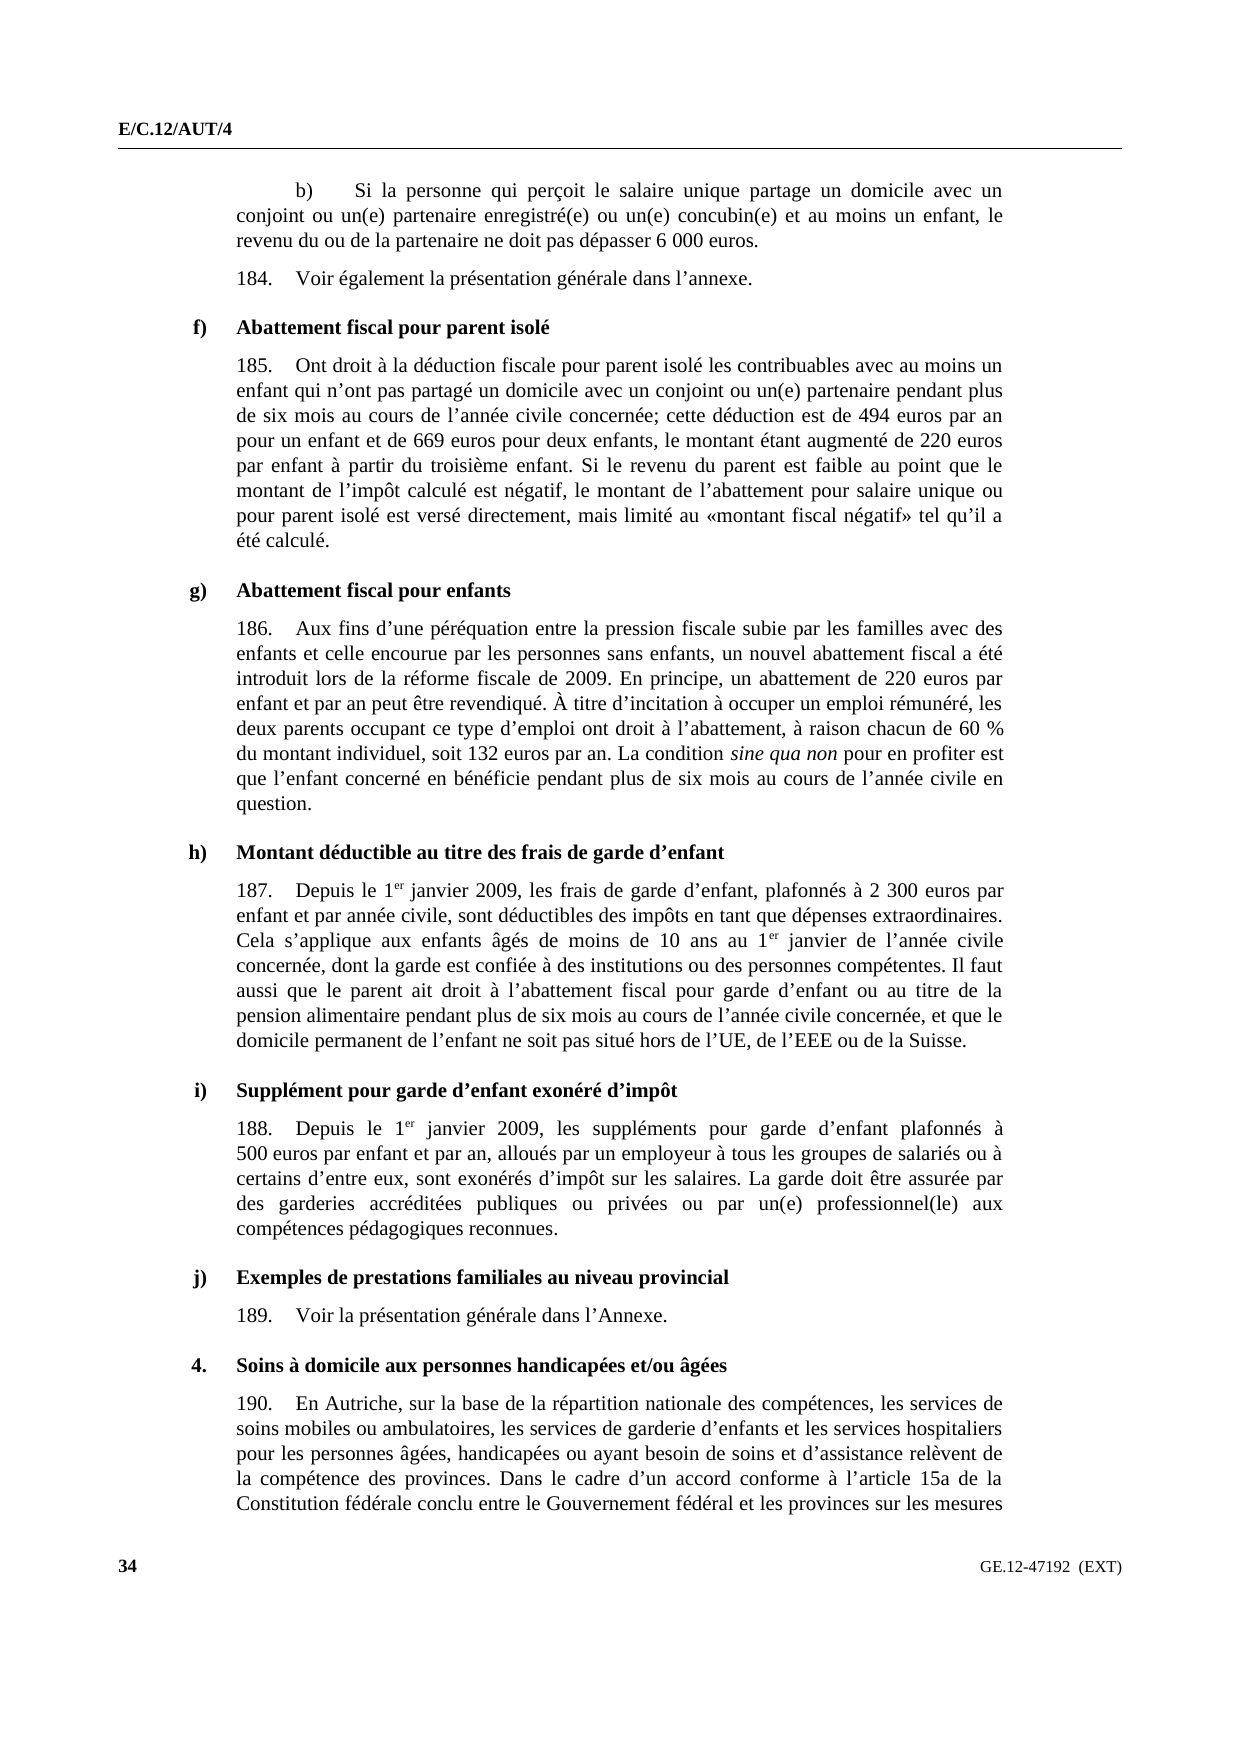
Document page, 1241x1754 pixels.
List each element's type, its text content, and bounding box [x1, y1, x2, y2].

text f) Abattement fiscal pour parent isolé [118, 315, 1004, 340]
text j) Exemples de prestations familiales au niveau provincial [118, 1265, 1004, 1290]
text 187. Depuis le 1er janvier 2009, les frais de garde d’enfant, plafonnés à 2 300 euros par enfant et par année civile, sont déductibles des impôts en tant que dépenses extraordinaires. Cela s’applique aux enfants âgés de moins de 10 ans au 1er janvier de l’année civile concernée, dont la garde est confiée à des institutions ou des personnes compétentes. Il faut aussi que le parent ait droit à l’abattement fiscal pour garde d’enfant ou au titre de la pension alimentaire pendant plus de six mois au cours de l’année civile concernée, et que le domicile permanent de l’enfant ne soit pas situé hors de l’UE, de l’EEE ou de la Suisse. [236, 877, 1004, 1052]
text 184. Voir également la présentation générale dans l’annexe. [236, 265, 1004, 290]
text 186. Aux fins d’une péréquation entre la pression fiscale subie par les familles avec des enfants et celle encourue par les personnes sans enfants, un nouvel abattement fiscal a été introduit lors de la réforme fiscale de 2009. En principe, un abattement de 220 euros par enfant et par an peut être revendiqué. À titre d’incitation à occuper un emploi rémunéré, les deux parents occupant ce type d’emploi ont droit à l’abattement, à raison chacun de 60 % du montant individuel, soit 132 euros par an. La condition sine qua non pour en profiter est que l’enfant concerné en bénéficie pendant plus de six mois au cours de l’année civile en question. [236, 615, 1004, 815]
text 189. Voir la présentation générale dans l’Annexe. [236, 1302, 1004, 1327]
text 188. Depuis le 1er janvier 2009, les suppléments pour garde d’enfant plafonnés à 500 euros par enfant et par an, alloués par un employeur à tous les groupes de salariés ou à certains d’entre eux, sont exonérés d’impôt sur les salaires. La garde doit être assurée par des garderies accréditées publiques ou privées ou par un(e) professionnel(le) aux compétences pédagogiques reconnues. [236, 1115, 1004, 1240]
text g) Abattement fiscal pour enfants [118, 577, 1004, 602]
text b) Si la personne qui perçoit le salaire unique partage un domicile avec un conjoint ou un(e) partenaire enregistré(e) ou un(e) concubin(e) et au moins un enfant, le revenu du ou de la partenaire ne doit pas dépasser 6 000 euros. [236, 177, 1004, 252]
text h) Montant déductible au titre des frais de garde d’enfant [118, 840, 1004, 865]
text 185. Ont droit à la déduction fiscale pour parent isolé les contribuables avec au moins un enfant qui n’ont pas partagé un domicile avec un conjoint ou un(e) partenaire pendant plus de six mois au cours de l’année civile concernée; cette déduction est de 494 euros par an pour un enfant et de 669 euros pour deux enfants, le montant étant augmenté de 220 euros par enfant à partir du troisième enfant. Si le revenu du parent est faible au point que le montant de l’impôt calculé est négatif, le montant de l’abattement pour salaire unique ou pour parent isolé est versé directement, mais limité au «montant fiscal négatif» tel qu’il a été calculé. [236, 352, 1004, 552]
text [236, 1390, 1004, 1515]
text i) Supplément pour garde d’enfant exonéré d’impôt [118, 1077, 1004, 1102]
text 4. Soins à domicile aux personnes handicapées et/ou âgées [118, 1352, 1004, 1377]
